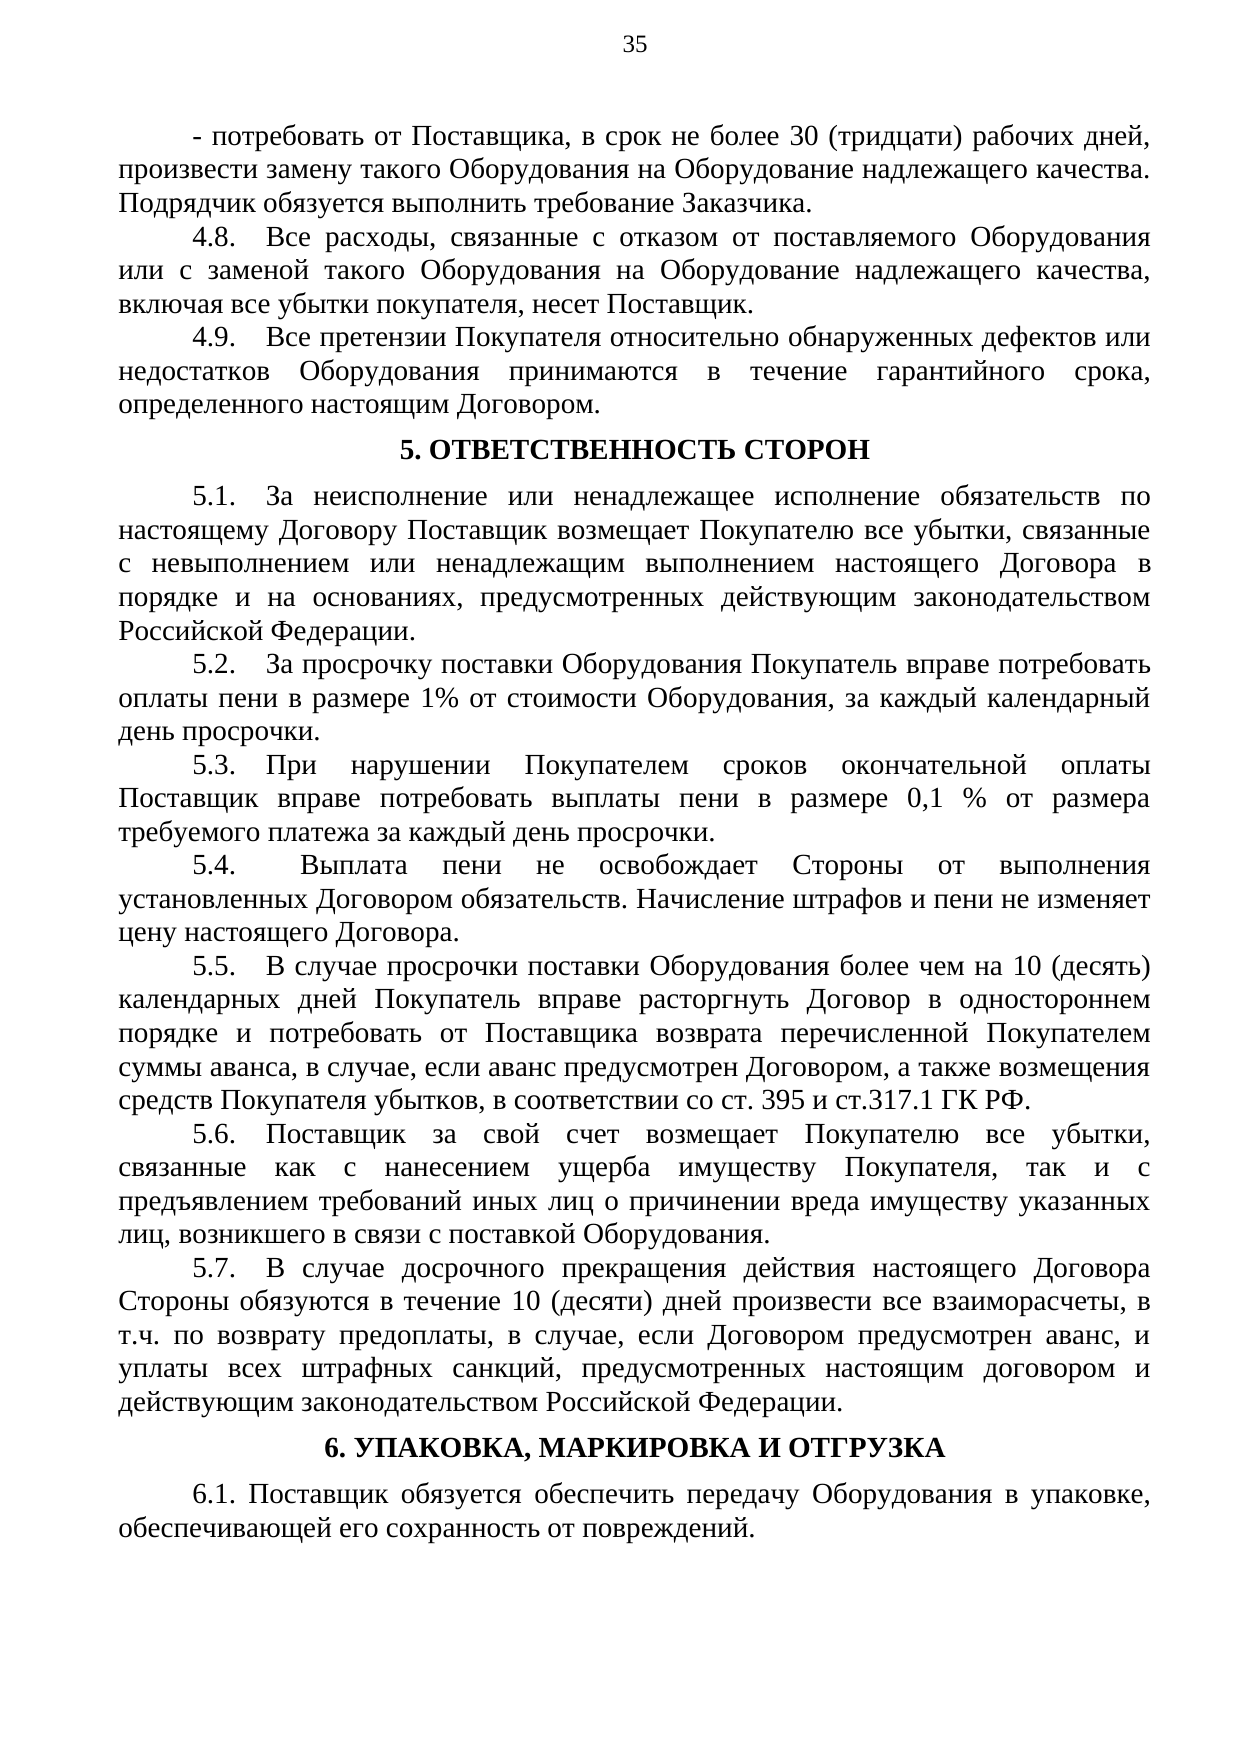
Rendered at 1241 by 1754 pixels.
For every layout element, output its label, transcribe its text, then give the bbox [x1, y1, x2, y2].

list За просрочку поставки Оборудования Покупатель вправе потребовать оплаты пени в размере 1% от стоимости Оборудования, за каждый календарный день просрочки. [118, 646, 1152, 747]
list В случае просрочки поставки Оборудования более чем на 10 (десять) календарных дней Покупатель вправе расторгнуть Договор в одностороннем порядке и потребовать от Поставщика возврата перечисленной Покупателем суммы аванса, в случае, если аванс предусмотрен Договором, а также возмещения средств Покупателя убытков, в соответствии со ст. 395 и ст.317.1 ГК РФ. [118, 948, 1152, 1116]
list При нарушении Покупателем сроков окончательной оплаты Поставщик вправе потребовать выплаты пени в размере 0,1 % от размера требуемого платежа за каждый день просрочки. [118, 747, 1152, 847]
list Все расходы, связанные с отказом от поставляемого Оборудования или с заменой такого Оборудования на Оборудование надлежащего качества, включая все убытки покупателя, несет Поставщик. [118, 219, 1152, 319]
list В случае досрочного прекращения действия настоящего Договора Стороны обязуются в течение 10 (десяти) дней произвести все взаиморасчеты, в т.ч. по возврату предоплаты, в случае, если Договором предусмотрен аванс, и уплаты всех штрафных санкций, предусмотренных настоящим договором и действующим законодательством Российской Федерации. [118, 1250, 1152, 1418]
list Выплата пени не освобождает Стороны от выполнения установленных Договором обязательств. Начисление штрафов и пени не изменяет цену настоящего Договора. [118, 847, 1152, 948]
text - потребовать от Поставщика, в срок не более 30 (тридцати) рабочих дней, произвести замену такого Оборудования на Оборудование надлежащего качества. Подрядчик обязуется выполнить требование Заказчика. [118, 118, 1152, 219]
list Поставщик за свой счет возмещает Покупателю все убытки, связанные как с нанесением ущерба имуществу Покупателя, так и с предъявлением требований иных лиц о причинении вреда имуществу указанных лиц, возникшего в связи с поставкой Оборудования. [118, 1116, 1152, 1250]
text 5. ОТВЕТСТВЕННОСТЬ СТОРОН [118, 432, 1152, 466]
list Все претензии Покупателя относительно обнаруженных дефектов или недостатков Оборудования принимаются в течение гарантийного срока, определенного настоящим Договором. [118, 319, 1152, 420]
list За неисполнение или ненадлежащее исполнение обязательств по настоящему Договору Поставщик возмещает Покупателю все убытки, связанные с невыполнением или ненадлежащим выполнением настоящего Договора в порядке и на основаниях, предусмотренных действующим законодательством Российской Федерации. [118, 478, 1152, 646]
text 6.1. Поставщик обязуется обеспечить передачу Оборудования в упаковке, обеспечивающей его сохранность от повреждений. [118, 1476, 1152, 1543]
text 6. УПАКОВКА, МАРКИРОВКА И ОТГРУЗКА [118, 1430, 1152, 1464]
